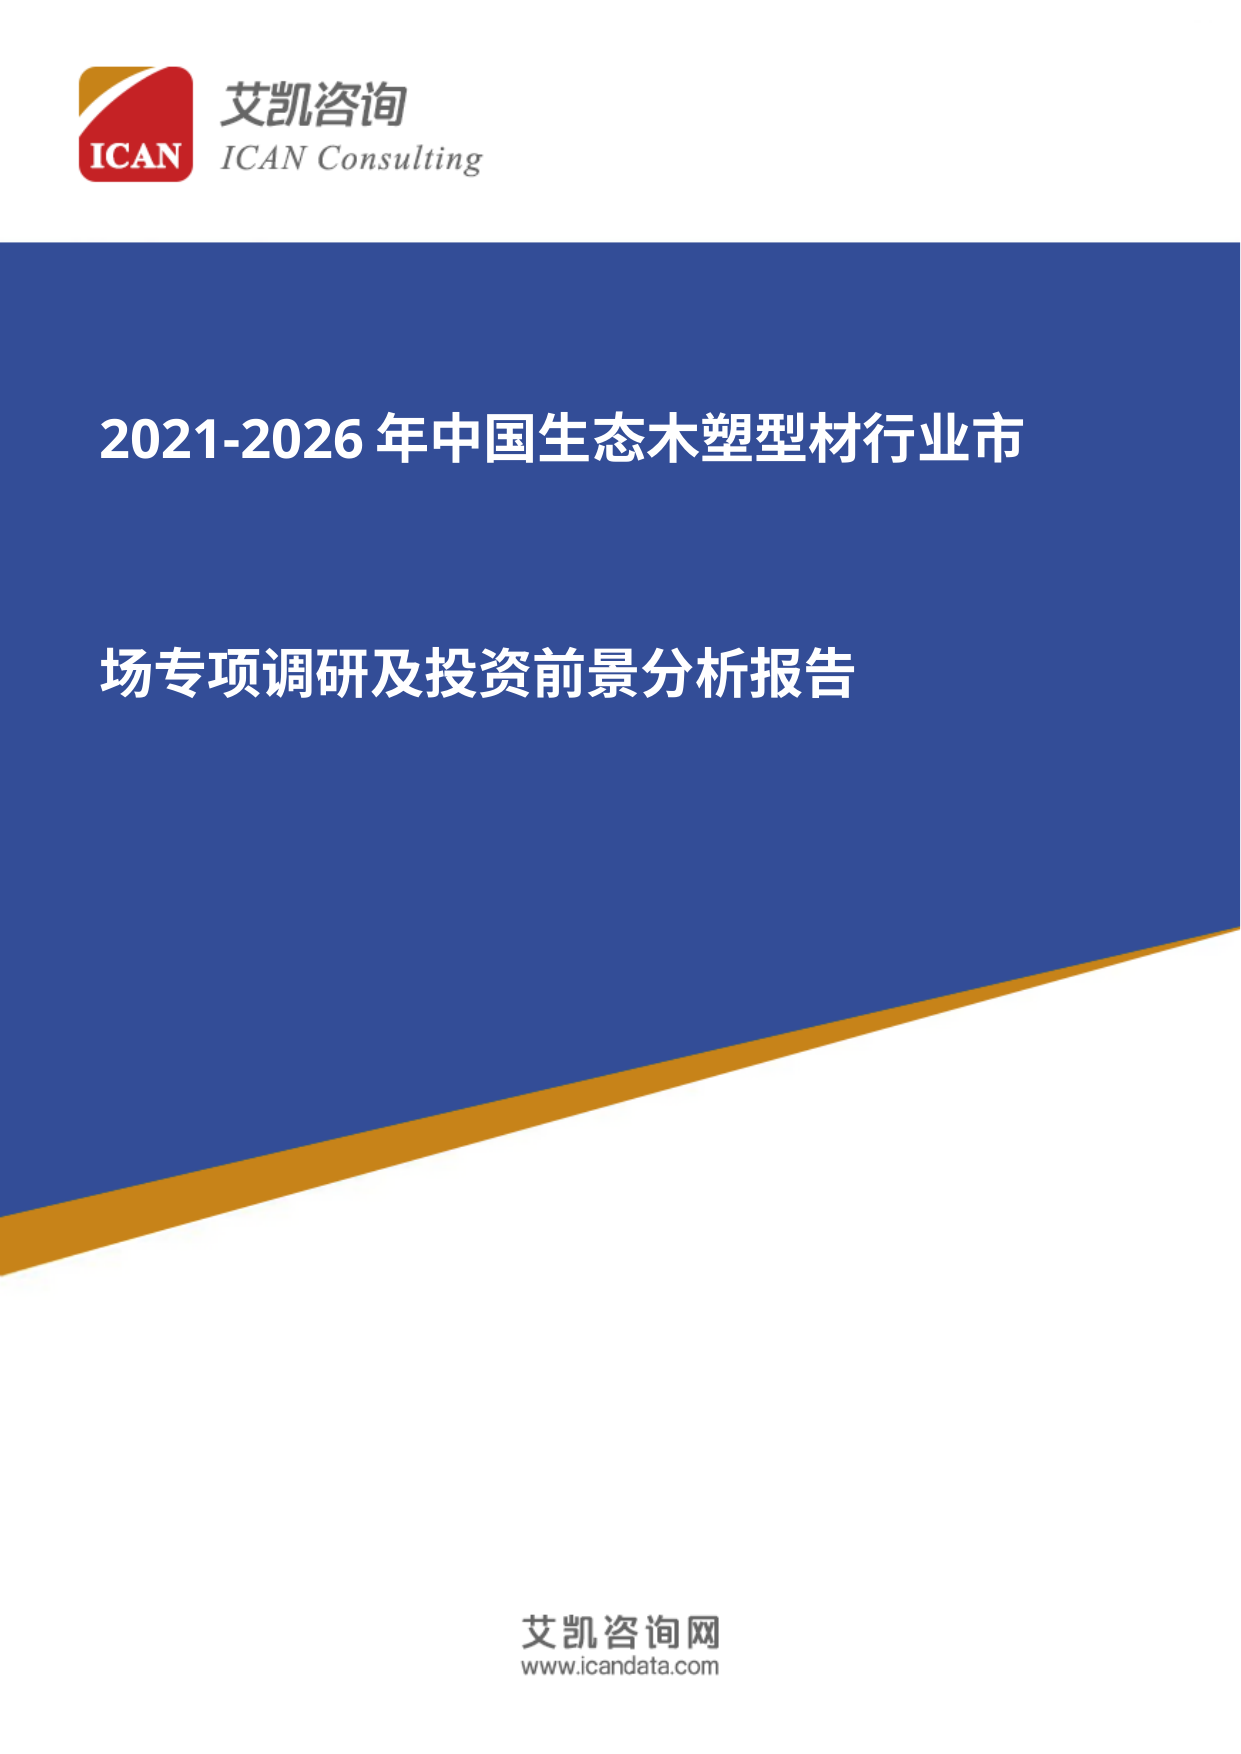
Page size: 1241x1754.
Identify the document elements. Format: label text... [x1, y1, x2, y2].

picture [0, 5, 1241, 1754]
subtitle 2021-2026年中国生态木塑型材行业市场专项调研及投资前景分析报告 [99, 386, 1053, 718]
